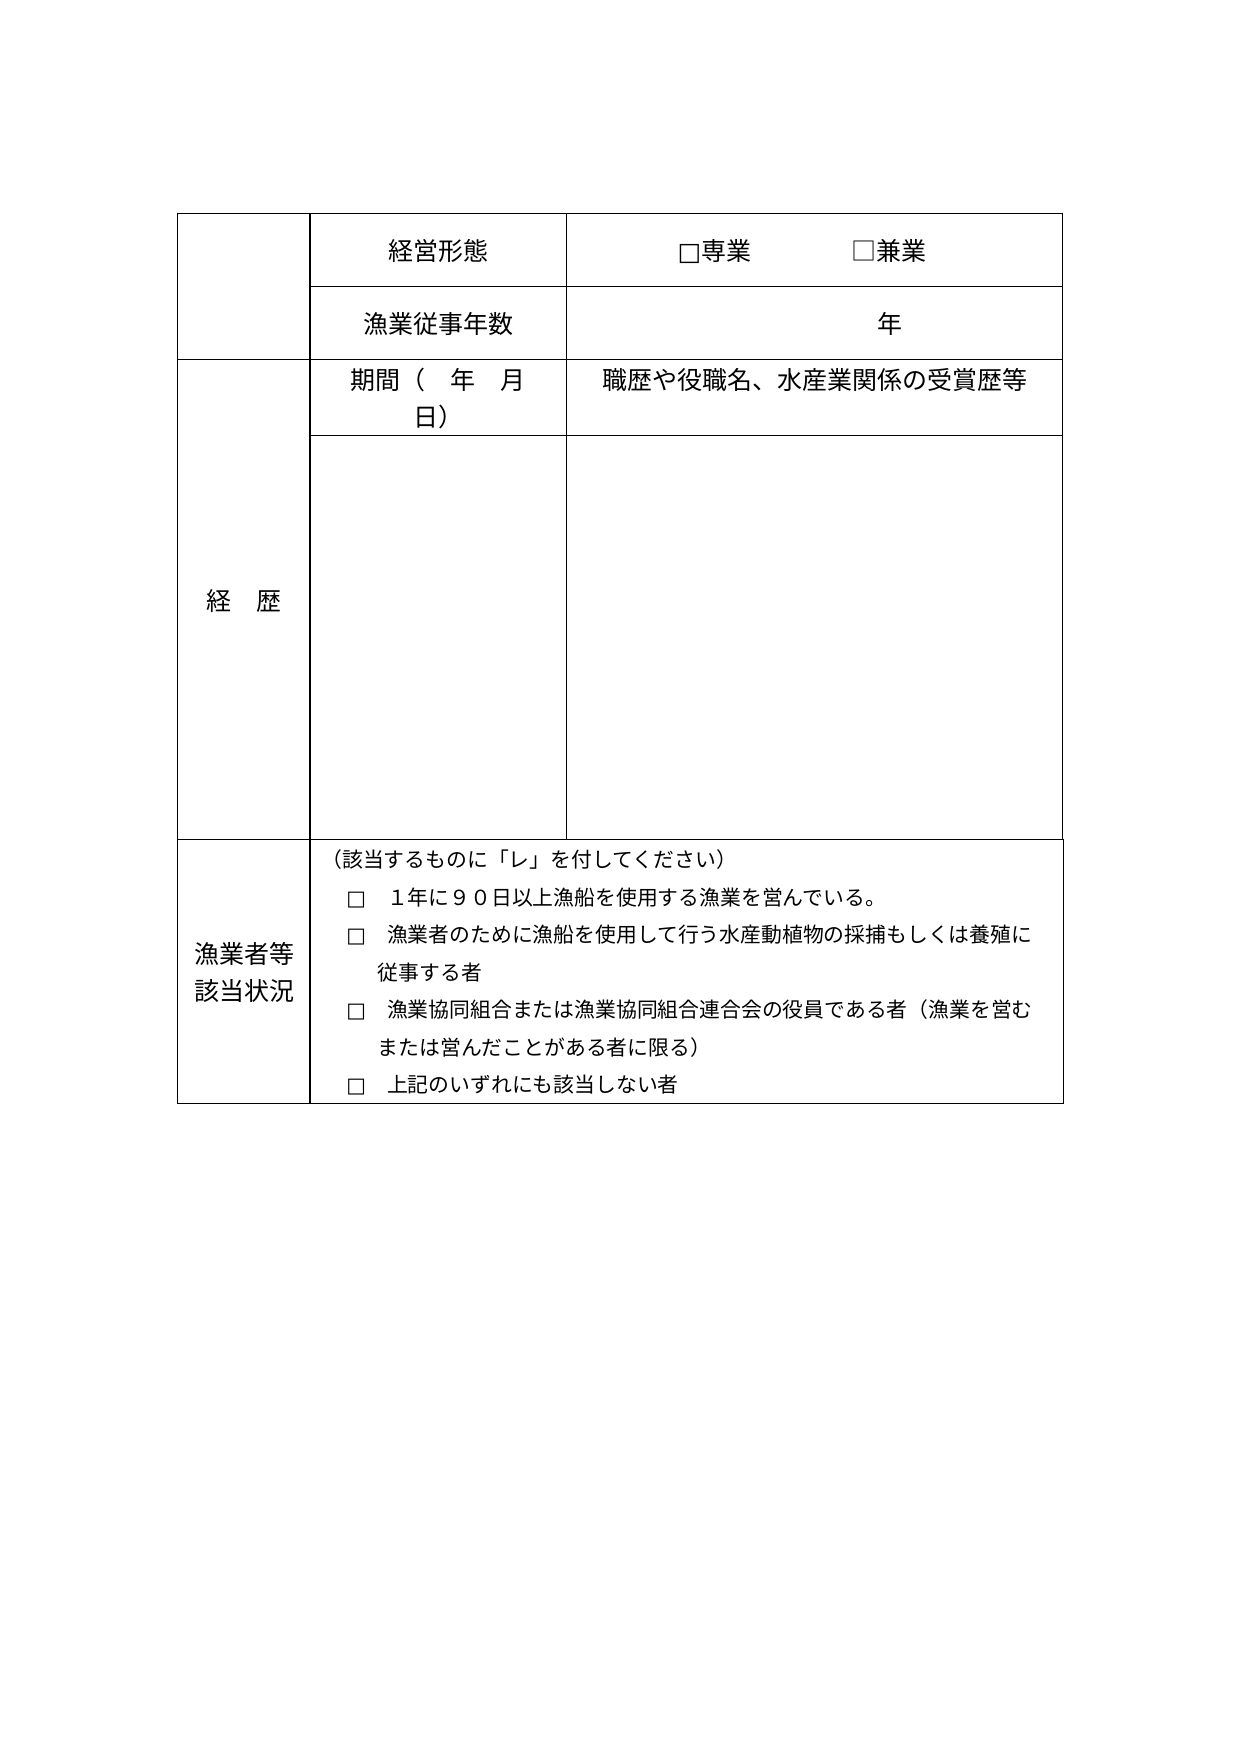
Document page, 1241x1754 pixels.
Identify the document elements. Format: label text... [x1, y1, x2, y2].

table_cell 漁業者等該当状況 [178, 840, 309, 1102]
table_cell [567, 436, 1062, 839]
table_cell 経 歴 [178, 360, 309, 839]
table_cell 漁業従事年数 [311, 287, 566, 359]
table_cell 期間（ 年 月 日） [311, 360, 566, 435]
table_cell 職歴や役職名、水産業関係の受賞歴等 [567, 360, 1062, 435]
table_cell [311, 436, 566, 839]
table_cell 年 [567, 287, 1062, 359]
table_cell 経営形態 [311, 214, 566, 286]
table_cell （該当するものに「レ」を付してください） □ １年に９０日以上漁船を使用する漁業を営んでいる。 □ 漁業者のために漁船を使用して行う水産動植物の採捕もしくは養殖に従事する者 □ 漁業協同組合または漁業協同組合連合会の役員である者（漁業を営むまたは営んだことがある者に限る） □ 上記のいずれにも該当しない者 [311, 840, 1063, 1102]
table_cell □専業 □兼業 [567, 214, 1062, 286]
